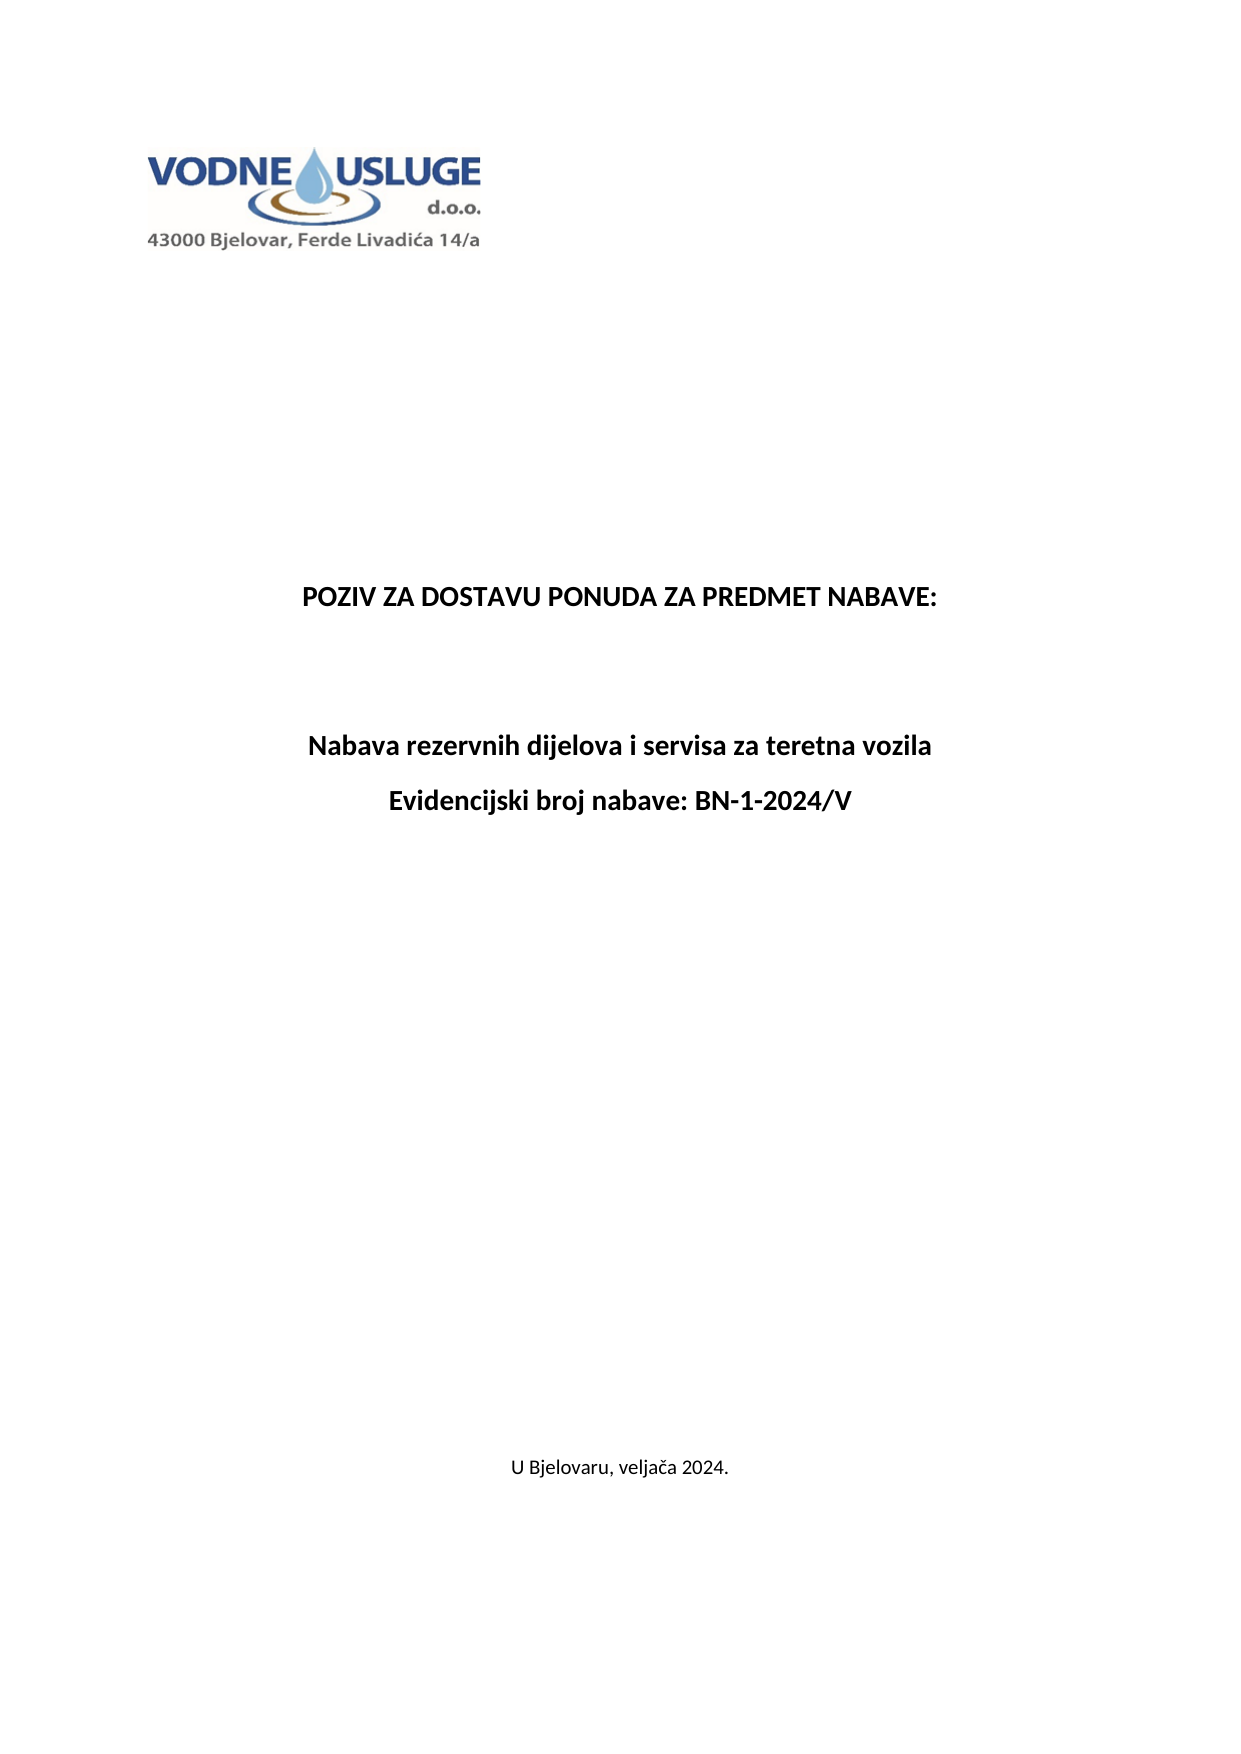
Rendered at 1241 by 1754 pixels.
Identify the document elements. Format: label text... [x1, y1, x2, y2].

text U Bjelovaru, veljača 2024. [148, 1454, 1093, 1479]
picture [147, 147, 481, 251]
text Evidencijski broj nabave: BN-1-2024/V [148, 782, 1093, 818]
text POZIV ZA DOSTAVU PONUDA ZA PREDMET NABAVE: [148, 578, 1093, 614]
text Nabava rezervnih dijelova i servisa za teretna vozila [148, 727, 1093, 762]
